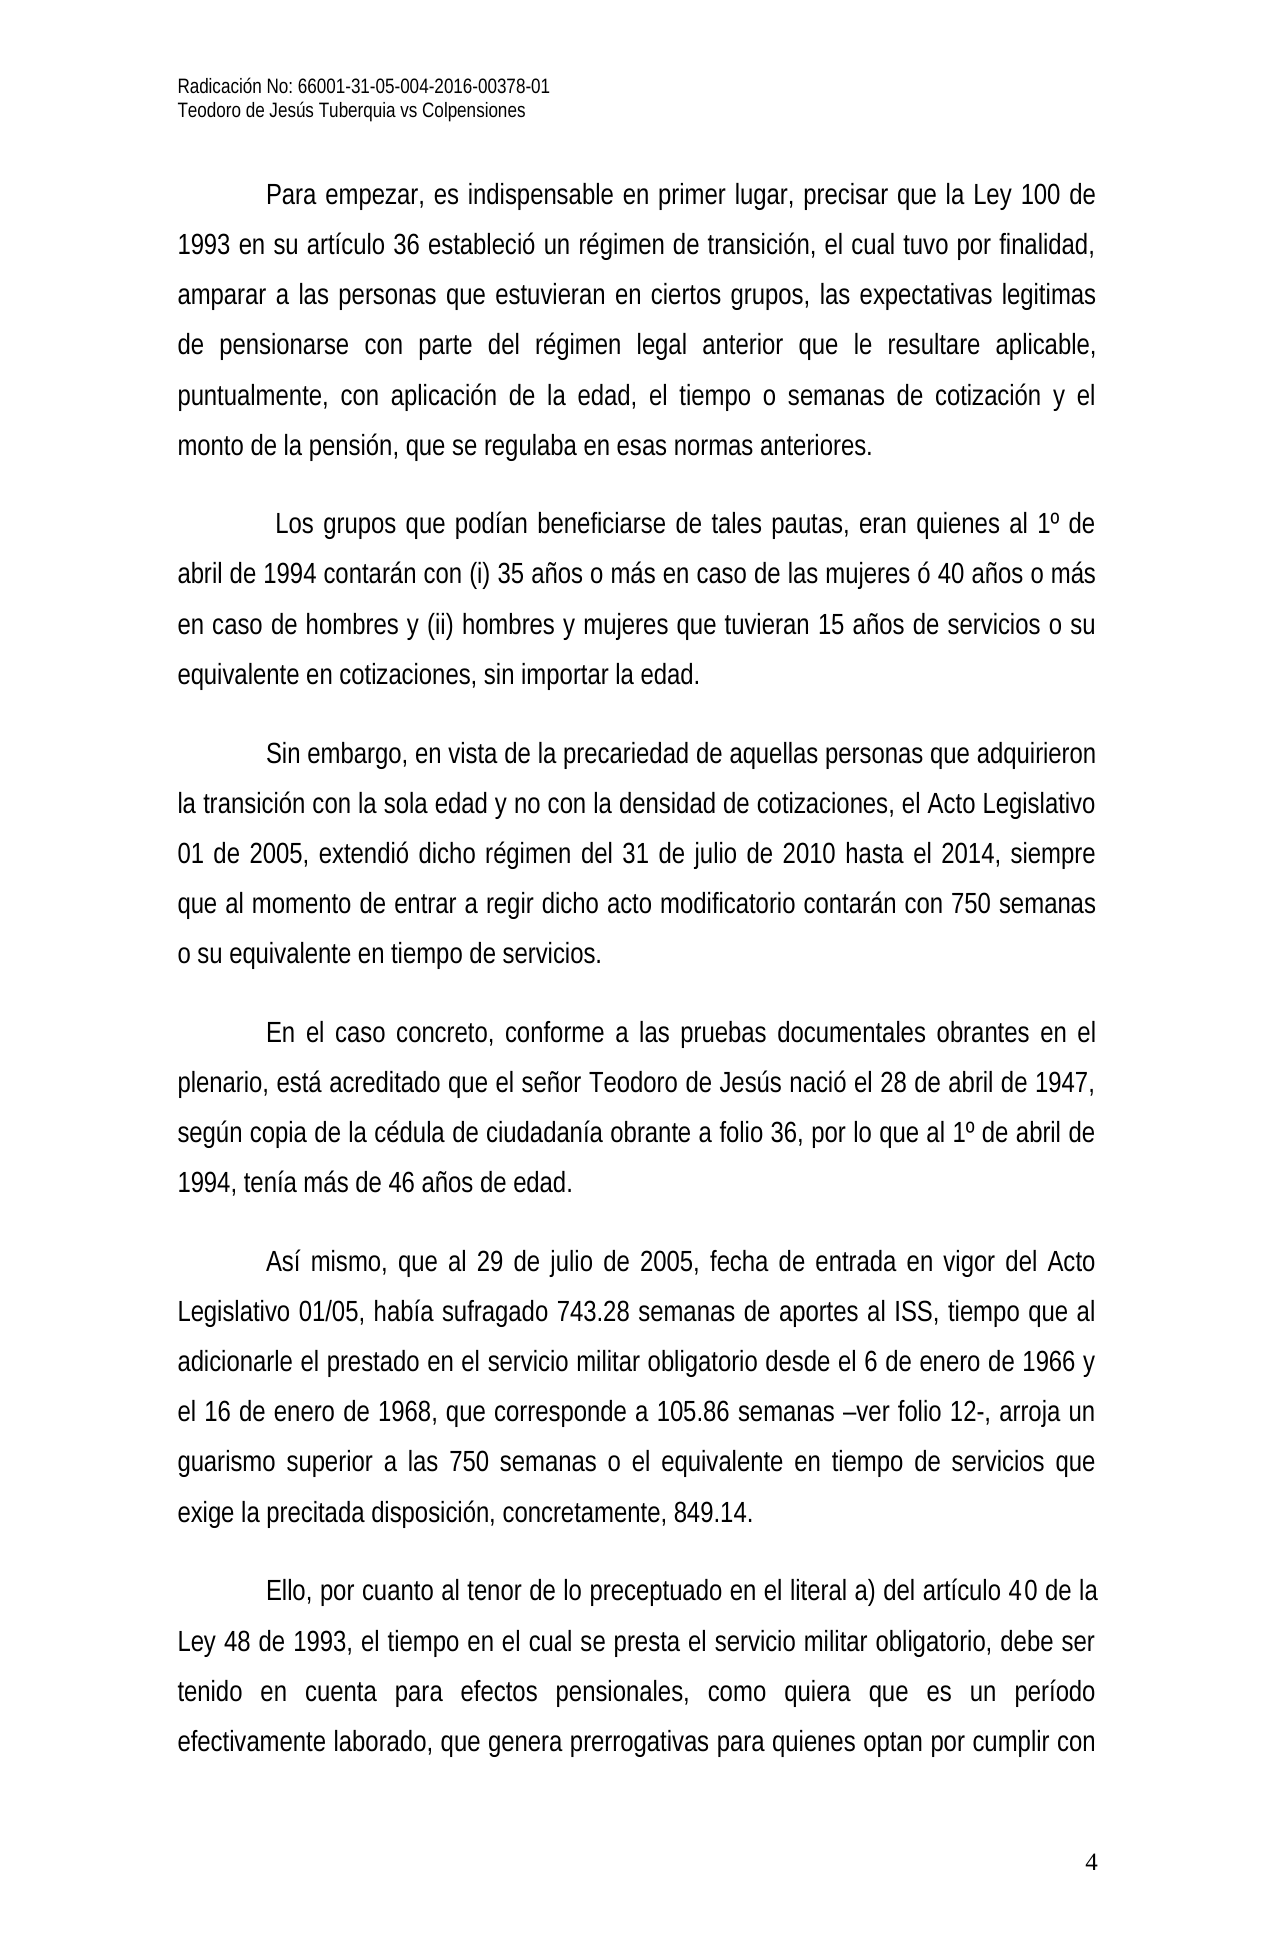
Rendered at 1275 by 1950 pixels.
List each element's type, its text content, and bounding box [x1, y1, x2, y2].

text Así mismo, que al 29 de julio de 2005, fecha de entrada en vigor del Acto Legislativo 01/05, había sufragado 743.28 semanas de aportes al ISS, tiempo que al adicionarle el prestado en el servicio militar obligatorio desde el 6 de enero de 1966 y el 16 de enero de 1968, que corresponde a 105.86 semanas –ver folio 12-, arroja un guarismo superior a las 750 semanas o el equivalente en tiempo de servicios que exige la precitada disposición, concretamente, 849.14. [177, 1244, 1098, 1528]
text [177, 1573, 1098, 1757]
text Sin embargo, en vista de la precariedad de aquellas personas que adquirieron la transición con la sola edad y no con la densidad de cotizaciones, el Acto Legislativo 01 de 2005, extendió dicho régimen del 31 de julio de 2010 hasta el 2014, siempre que al momento de entrar a regir dicho acto modificatorio contarán con 750 semanas o su equivalente en tiempo de servicios. [177, 736, 1098, 969]
text Para empezar, es indispensable en primer lugar, precisar que la Ley 100 de 1993 en su artículo 36 estableció un régimen de transición, el cual tuvo por finalidad, amparar a las personas que estuvieran en ciertos grupos, las expectativas legitimas de pensionarse con parte del régimen legal anterior que le resultare aplicable, puntualmente, con aplicación de la edad, el tiempo o semanas de cotización y el monto de la pensión, que se regulaba en esas normas anteriores. [177, 177, 1098, 461]
text En el caso concreto, conforme a las pruebas documentales obrantes en el plenario, está acreditado que el señor Teodoro de Jesús nació el 28 de abril de 1947, según copia de la cédula de ciudadanía obrante a folio 36, por lo que al 1º de abril de 1994, tenía más de 46 años de edad. [177, 1015, 1098, 1199]
text Los grupos que podían beneficiarse de tales pautas, eran quienes al 1º de abril de 1994 contarán con (i) 35 años o más en caso de las mujeres ó 40 años o más en caso de hombres y (ii) hombres y mujeres que tuvieran 15 años de servicios o su equivalente en cotizaciones, sin importar la edad. [177, 507, 1098, 690]
